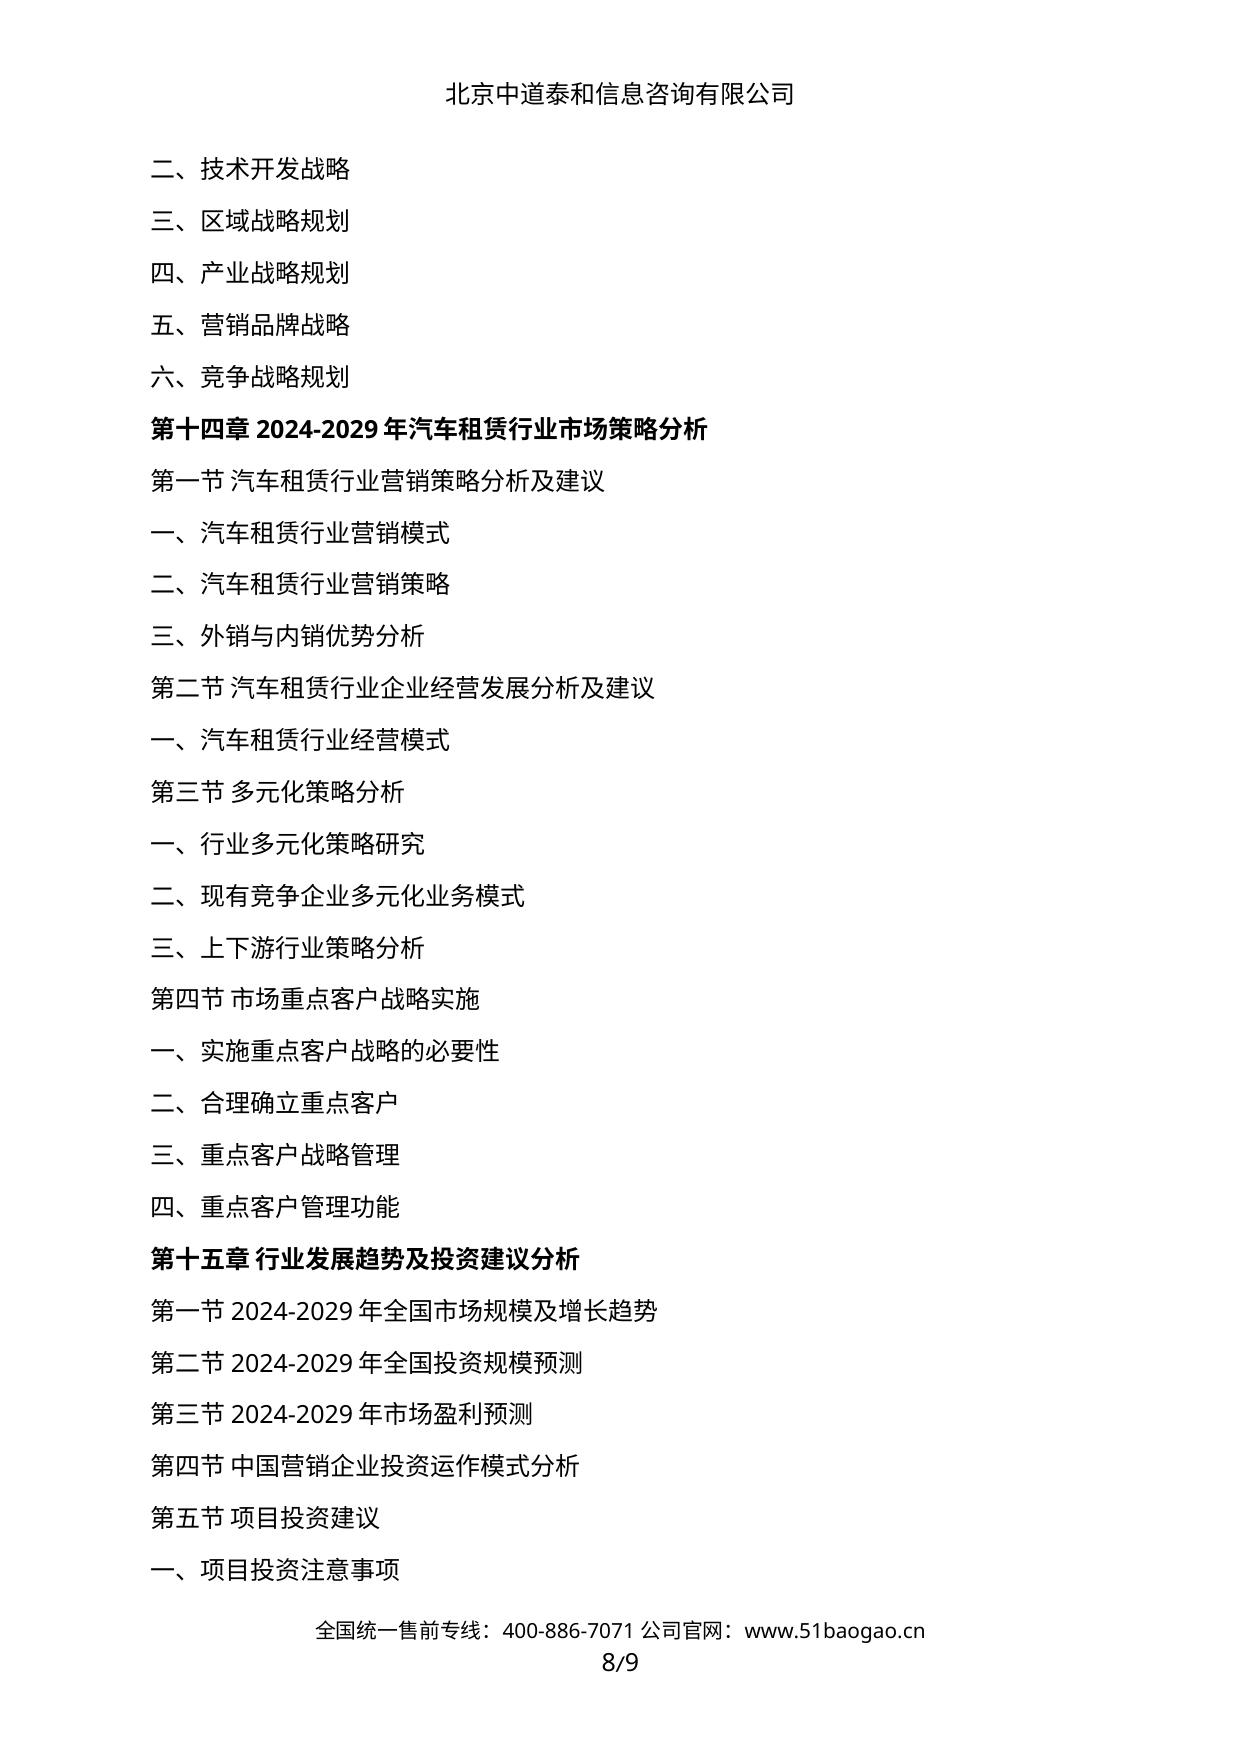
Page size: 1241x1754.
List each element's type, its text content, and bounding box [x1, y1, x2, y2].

text 第三节 2024-2029年市场盈利预测 [150, 1395, 1090, 1431]
text 三、区域战略规划 [150, 202, 1090, 238]
text 第三节 多元化策略分析 [150, 772, 1090, 809]
text 二、现有竞争企业多元化业务模式 [150, 876, 1090, 912]
text 一、行业多元化策略研究 [150, 824, 1090, 861]
text 第四节 市场重点客户战略实施 [150, 980, 1090, 1016]
text 第十四章 2024-2029年汽车租赁行业市场策略分析 [150, 409, 1090, 446]
text 五、营销品牌战略 [150, 306, 1090, 342]
text 三、上下游行业策略分析 [150, 928, 1090, 964]
text 第十五章 行业发展趋势及投资建议分析 [150, 1239, 1090, 1276]
text 第五节 项目投资建议 [150, 1499, 1090, 1535]
text 三、外销与内销优势分析 [150, 617, 1090, 653]
text 四、产业战略规划 [150, 254, 1090, 290]
text 第一节 汽车租赁行业营销策略分析及建议 [150, 461, 1090, 497]
text 六、竞争战略规划 [150, 357, 1090, 394]
text 二、汽车租赁行业营销策略 [150, 565, 1090, 601]
text 三、重点客户战略管理 [150, 1136, 1090, 1172]
text 二、合理确立重点客户 [150, 1084, 1090, 1120]
text 二、技术开发战略 [150, 150, 1090, 186]
text 一、项目投资注意事项 [150, 1551, 1090, 1587]
text 第二节 2024-2029年全国投资规模预测 [150, 1343, 1090, 1379]
text 第二节 汽车租赁行业企业经营发展分析及建议 [150, 669, 1090, 705]
text 一、实施重点客户战略的必要性 [150, 1032, 1090, 1068]
text 一、汽车租赁行业经营模式 [150, 721, 1090, 757]
text 第一节 2024-2029年全国市场规模及增长趋势 [150, 1291, 1090, 1327]
text 一、汽车租赁行业营销模式 [150, 513, 1090, 549]
text 四、重点客户管理功能 [150, 1187, 1090, 1224]
text 第四节 中国营销企业投资运作模式分析 [150, 1447, 1090, 1483]
